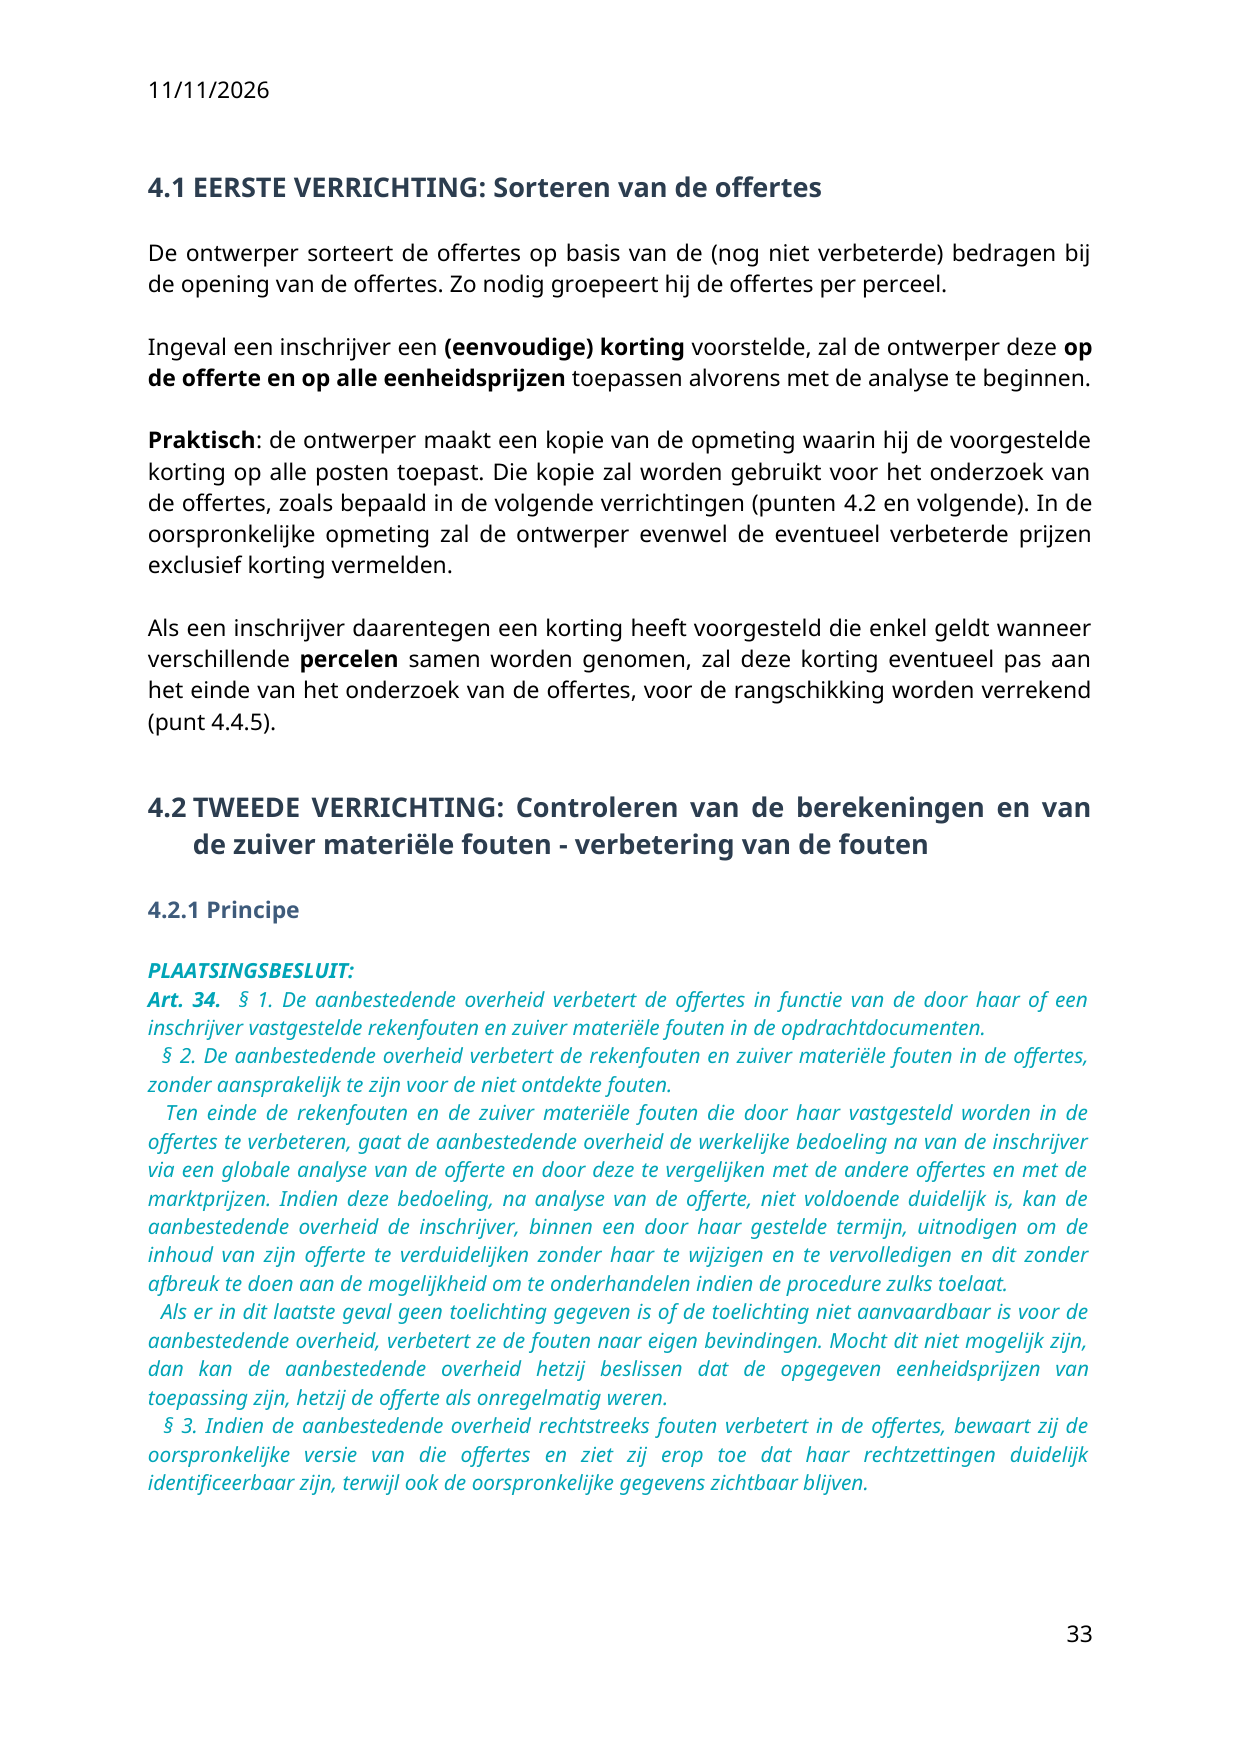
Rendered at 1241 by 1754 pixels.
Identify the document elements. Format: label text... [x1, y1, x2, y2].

text Als er in dit laatste geval geen toelichting gegeven is of de toelichting niet aanvaardbaar is voor de aanbestedende overheid, verbetert ze de fouten naar eigen bevindingen. Mocht dit niet mogelijk zijn, dan kan de aanbestedende overheid hetzij beslissen dat de opgegeven eenheidsprijzen van toepassing zijn, hetzij de offerte als onregelmatig weren. [148, 1297, 1092, 1411]
list De ontwerper sorteert de offertes op basis van de (nog niet verbeterde) bedragen bij de opening van de offertes. Zo nodig groepeert hij de offertes per perceel. [148, 237, 1092, 299]
text Ten einde de rekenfouten en de zuiver materiële fouten die door haar vastgesteld worden in de offertes te verbeteren, gaat de aanbestedende overheid de werkelijke bedoeling na van de inschrijver via een globale analyse van de offerte en door deze te vergelijken met de andere offertes en met de marktprijzen. Indien deze bedoeling, na analyse van de offerte, niet voldoende duidelijk is, kan de aanbestedende overheid de inschrijver, binnen een door haar gestelde termijn, uitnodigen om de inhoud van zijn offerte te verduidelijken zonder haar te wijzigen en te vervolledigen en dit zonder afbreuk te doen aan de mogelijkheid om te onderhandelen indien de procedure zulks toelaat. [148, 1098, 1092, 1297]
list Als een inschrijver daarentegen een korting heeft voorgesteld die enkel geldt wanneer verschillende percelen samen worden genomen, zal deze korting eventueel pas aan het einde van het onderzoek van de offertes, voor de rangschikking worden verrekend (punt 4.4.5). [148, 612, 1092, 737]
list Praktisch: de ontwerper maakt een kopie van de opmeting waarin hij de voorgestelde korting op alle posten toepast. Die kopie zal worden gebruikt voor het onderzoek van de offertes, zoals bepaald in de volgende verrichtingen (punten 4.2 en volgende). In de oorspronkelijke opmeting zal de ontwerper evenwel de eventueel verbeterde prijzen exclusief korting vermelden. [148, 424, 1092, 580]
text PLAATSINGSBESLUIT: [148, 956, 1092, 985]
text § 3. Indien de aanbestedende overheid rechtstreeks fouten verbetert in de offertes, bewaart zij de oorspronkelijke versie van die offertes en ziet zij erop toe dat haar rechtzettingen duidelijk identificeerbaar zijn, terwijl ook de oorspronkelijke gegevens zichtbaar blijven. [148, 1411, 1092, 1497]
text Art. 34. § 1. De aanbestedende overheid verbetert de offertes in functie van de door haar of een inschrijver vastgestelde rekenfouten en zuiver materiële fouten in de opdrachtdocumenten. [148, 985, 1092, 1042]
subtitle EERSTE VERRICHTING: Sorteren van de offertes [148, 168, 1092, 205]
subtitle TWEEDE VERRICHTING: Controleren van de berekeningen en van de zuiver materiële fouten - verbetering van de fouten [148, 789, 1092, 862]
subtitle Principe [148, 894, 1092, 925]
text § 2. De aanbestedende overheid verbetert de rekenfouten en zuiver materiële fouten in de offertes, zonder aansprakelijk te zijn voor de niet ontdekte fouten. [148, 1042, 1092, 1098]
list Ingeval een inschrijver een (eenvoudige) korting voorstelde, zal de ontwerper deze op de offerte en op alle eenheidsprijzen toepassen alvorens met de analyse te beginnen. [148, 330, 1092, 393]
